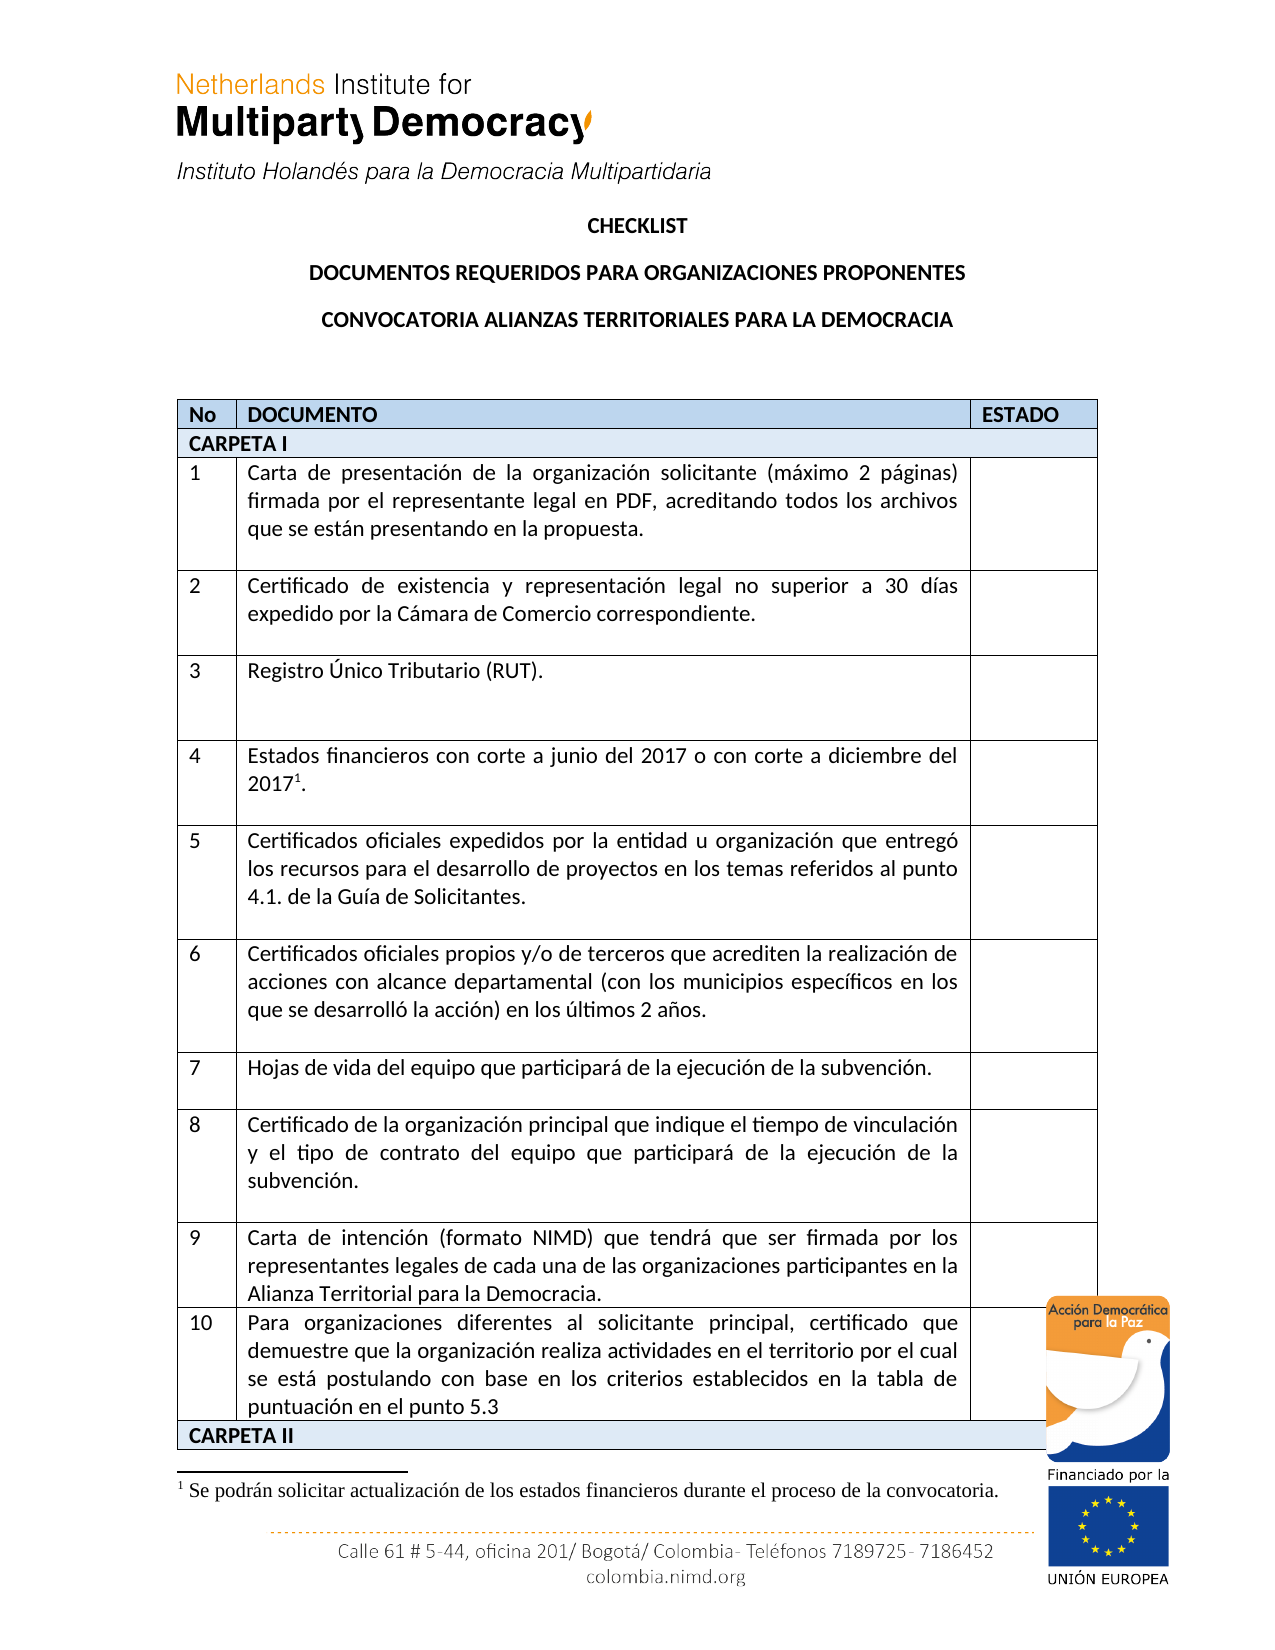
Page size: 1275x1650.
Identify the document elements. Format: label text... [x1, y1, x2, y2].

table_header DOCUMENTO [237, 400, 970, 428]
table_cell Carta de intención (formato NIMD) que tendrá que ser firmada por los representantes legales de cada una de las organizaciones participantes en la Alianza Territorial para la Democracia. [237, 1223, 970, 1307]
table_cell 5 [178, 826, 236, 938]
table_cell [971, 741, 1097, 825]
picture [177, 73, 711, 184]
table_cell Certificado de la organización principal que indique el tiempo de vinculación y el tipo de contrato del equipo que participará de la ejecución de la subvención. [237, 1110, 970, 1222]
table_header No [178, 400, 236, 428]
text CONVOCATORIA ALIANZAS TERRITORIALES PARA LA DEMOCRACIA [177, 305, 1098, 333]
table_cell Registro Único Tributario (RUT). [237, 656, 970, 740]
table_cell [971, 1110, 1097, 1222]
table_cell 9 [178, 1223, 236, 1307]
table_cell Estados financieros con corte a junio del 2017 o con corte a diciembre del 2017. [237, 741, 970, 825]
table_cell [971, 571, 1097, 655]
table_cell 4 [178, 741, 236, 825]
table_cell Hojas de vida del equipo que participará de la ejecución de la subvención. [237, 1053, 970, 1109]
table_cell [971, 940, 1097, 1052]
table_cell [971, 1053, 1097, 1109]
picture [265, 1288, 1181, 1586]
table_cell 3 [178, 656, 236, 740]
table_cell CARPETA I [178, 429, 1097, 457]
table_cell Certificados oficiales propios y/o de terceros que acrediten la realización de acciones con alcance departamental (con los municipios específicos en los que se desarrolló la acción) en los últimos 2 años. [237, 940, 970, 1052]
table_cell Certificado de existencia y representación legal no superior a 30 días expedido por la Cámara de Comercio correspondiente. [237, 571, 970, 655]
table_cell 1 [178, 458, 236, 570]
table_cell CARPETA II [178, 1421, 1039, 1449]
table_cell [971, 656, 1097, 740]
text CHECKLIST [177, 211, 1098, 239]
table_cell 6 [178, 940, 236, 1052]
table_cell 2 [178, 571, 236, 655]
table_cell [971, 458, 1097, 570]
table_cell 10 [178, 1308, 236, 1420]
table_cell [971, 826, 1097, 938]
table_cell [971, 1308, 1040, 1420]
table_cell [971, 1223, 1097, 1307]
text DOCUMENTOS REQUERIDOS PARA ORGANIZACIONES PROPONENTES [177, 258, 1098, 286]
table_cell Carta de presentación de la organización solicitante (máximo 2 páginas) firmada por el representante legal en PDF, acreditando todos los archivos que se están presentando en la propuesta. [237, 458, 970, 570]
table_header ESTADO [971, 400, 1097, 428]
table_cell Certificados oficiales expedidos por la entidad u organización que entregó los recursos para el desarrollo de proyectos en los temas referidos al punto 4.1. de la Guía de Solicitantes. [237, 826, 970, 938]
table_cell 8 [178, 1110, 236, 1222]
table_cell 7 [178, 1053, 236, 1109]
table_cell Para organizaciones diferentes al solicitante principal, certificado que demuestre que la organización realiza actividades en el territorio por el cual se está postulando con base en los criterios establecidos en la tabla de puntuación en el punto 5.3 [237, 1308, 970, 1420]
